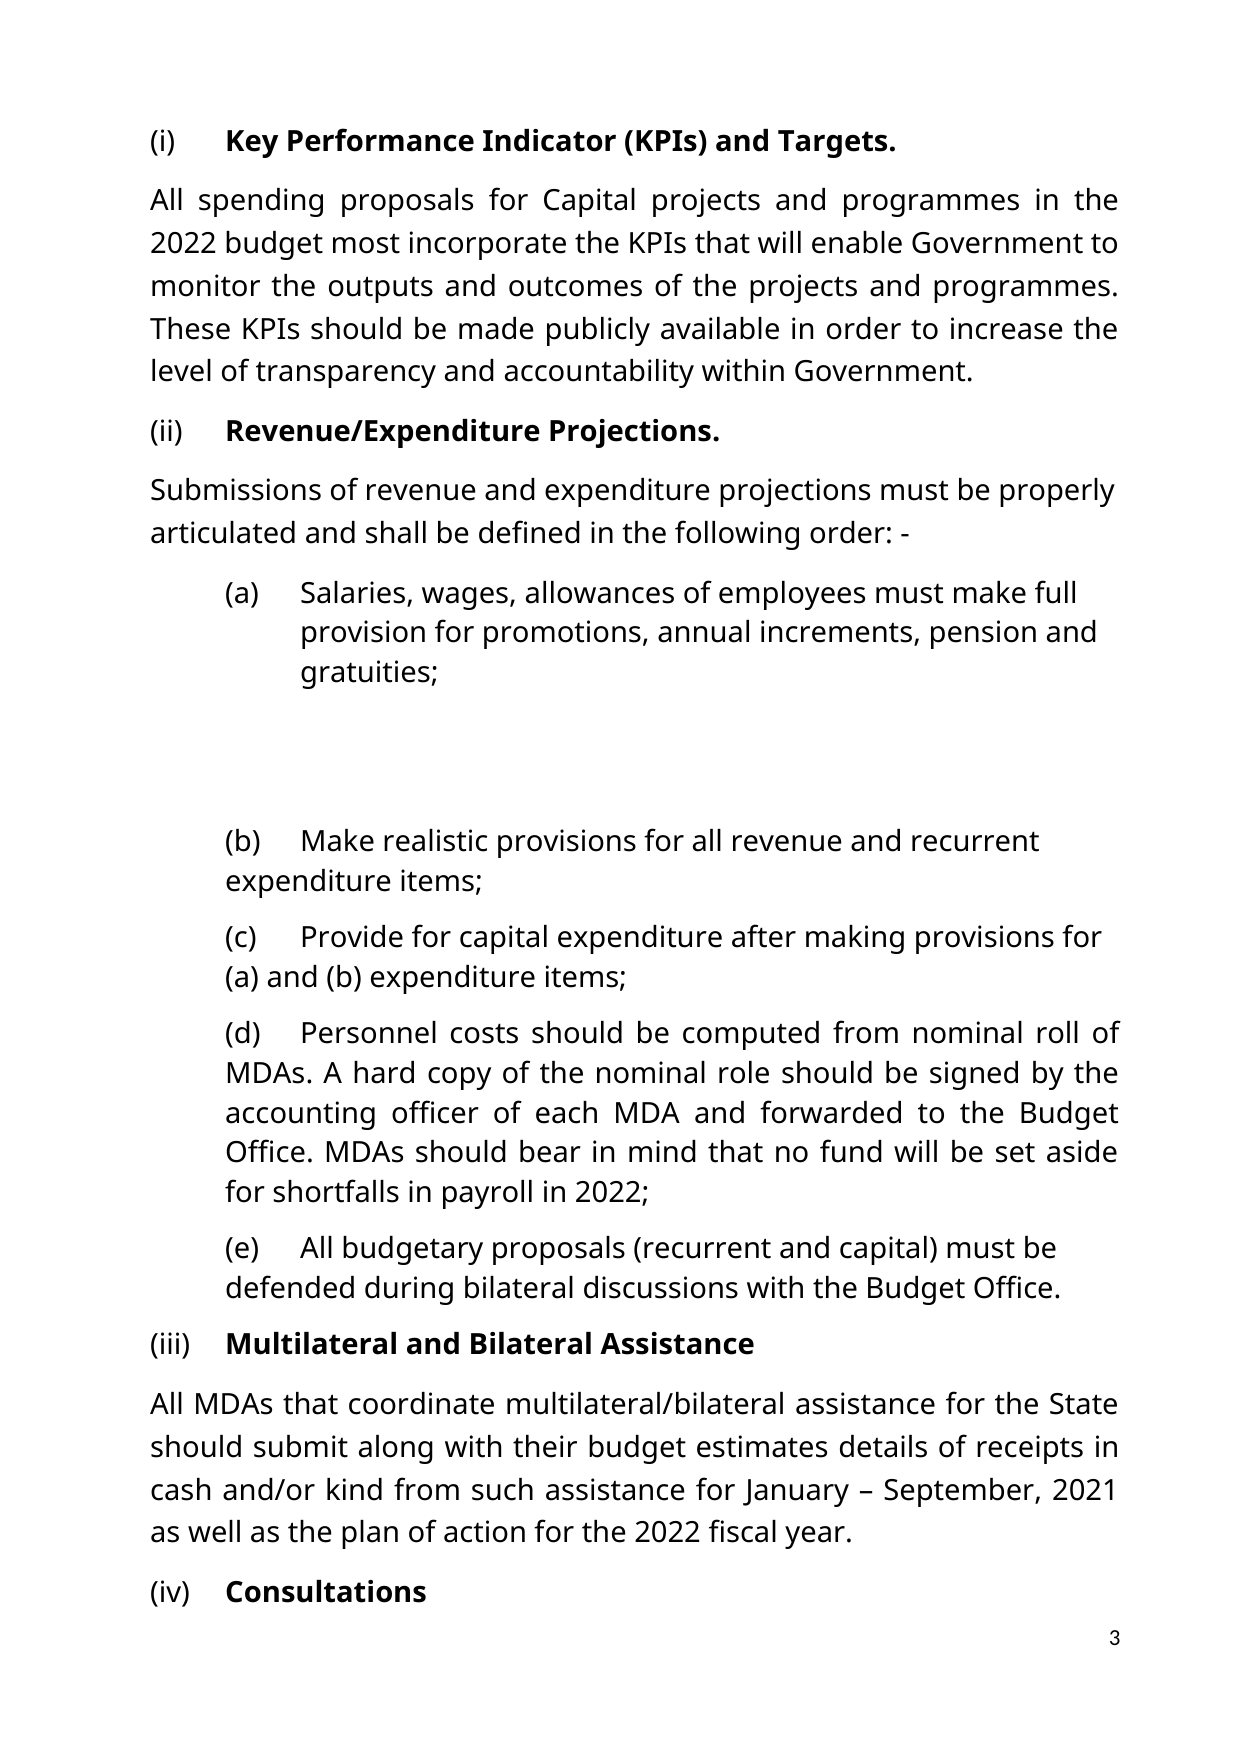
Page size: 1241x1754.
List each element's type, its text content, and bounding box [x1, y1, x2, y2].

text (ii) Revenue/Expenditure Projections. [150, 410, 1120, 450]
text (c) Provide for capital expenditure after making provisions for (a) and (b) expenditure items; [225, 916, 1120, 996]
text All spending proposals for Capital projects and programmes in the 2022 budget most incorporate the KPIs that will enable Government to monitor the outputs and outcomes of the projects and programmes. These KPIs should be made publicly available in order to increase the level of transparency and accountability within Government. [150, 179, 1120, 390]
list Salaries, wages, allowances of employees must make full provision for promotions, annual increments, pension and gratuities; [225, 572, 1120, 691]
text (e) All budgetary proposals (recurrent and capital) must be defended during bilateral discussions with the Budget Office. [225, 1228, 1120, 1307]
text (i) Key Performance Indicator (KPIs) and Targets. [150, 120, 1120, 160]
text (b) Make realistic provisions for all revenue and recurrent expenditure items; [225, 820, 1120, 900]
text (iv) Consultations [150, 1571, 1120, 1611]
text (d) Personnel costs should be computed from nominal roll of MDAs. A hard copy of the nominal role should be signed by the accounting officer of each MDA and forwarded to the Budget Office. MDAs should bear in mind that no fund will be set aside for shortfalls in payroll in 2022; [225, 1012, 1120, 1211]
text (iii) Multilateral and Bilateral Assistance [150, 1324, 1120, 1363]
text Submissions of revenue and expenditure projections must be properly articulated and shall be defined in the following order: - [150, 470, 1120, 552]
text All MDAs that coordinate multilateral/bilateral assistance for the State should submit along with their budget estimates details of receipts in cash and/or kind from such assistance for January – September, 2021 as well as the plan of action for the 2022 fiscal year. [150, 1383, 1120, 1551]
